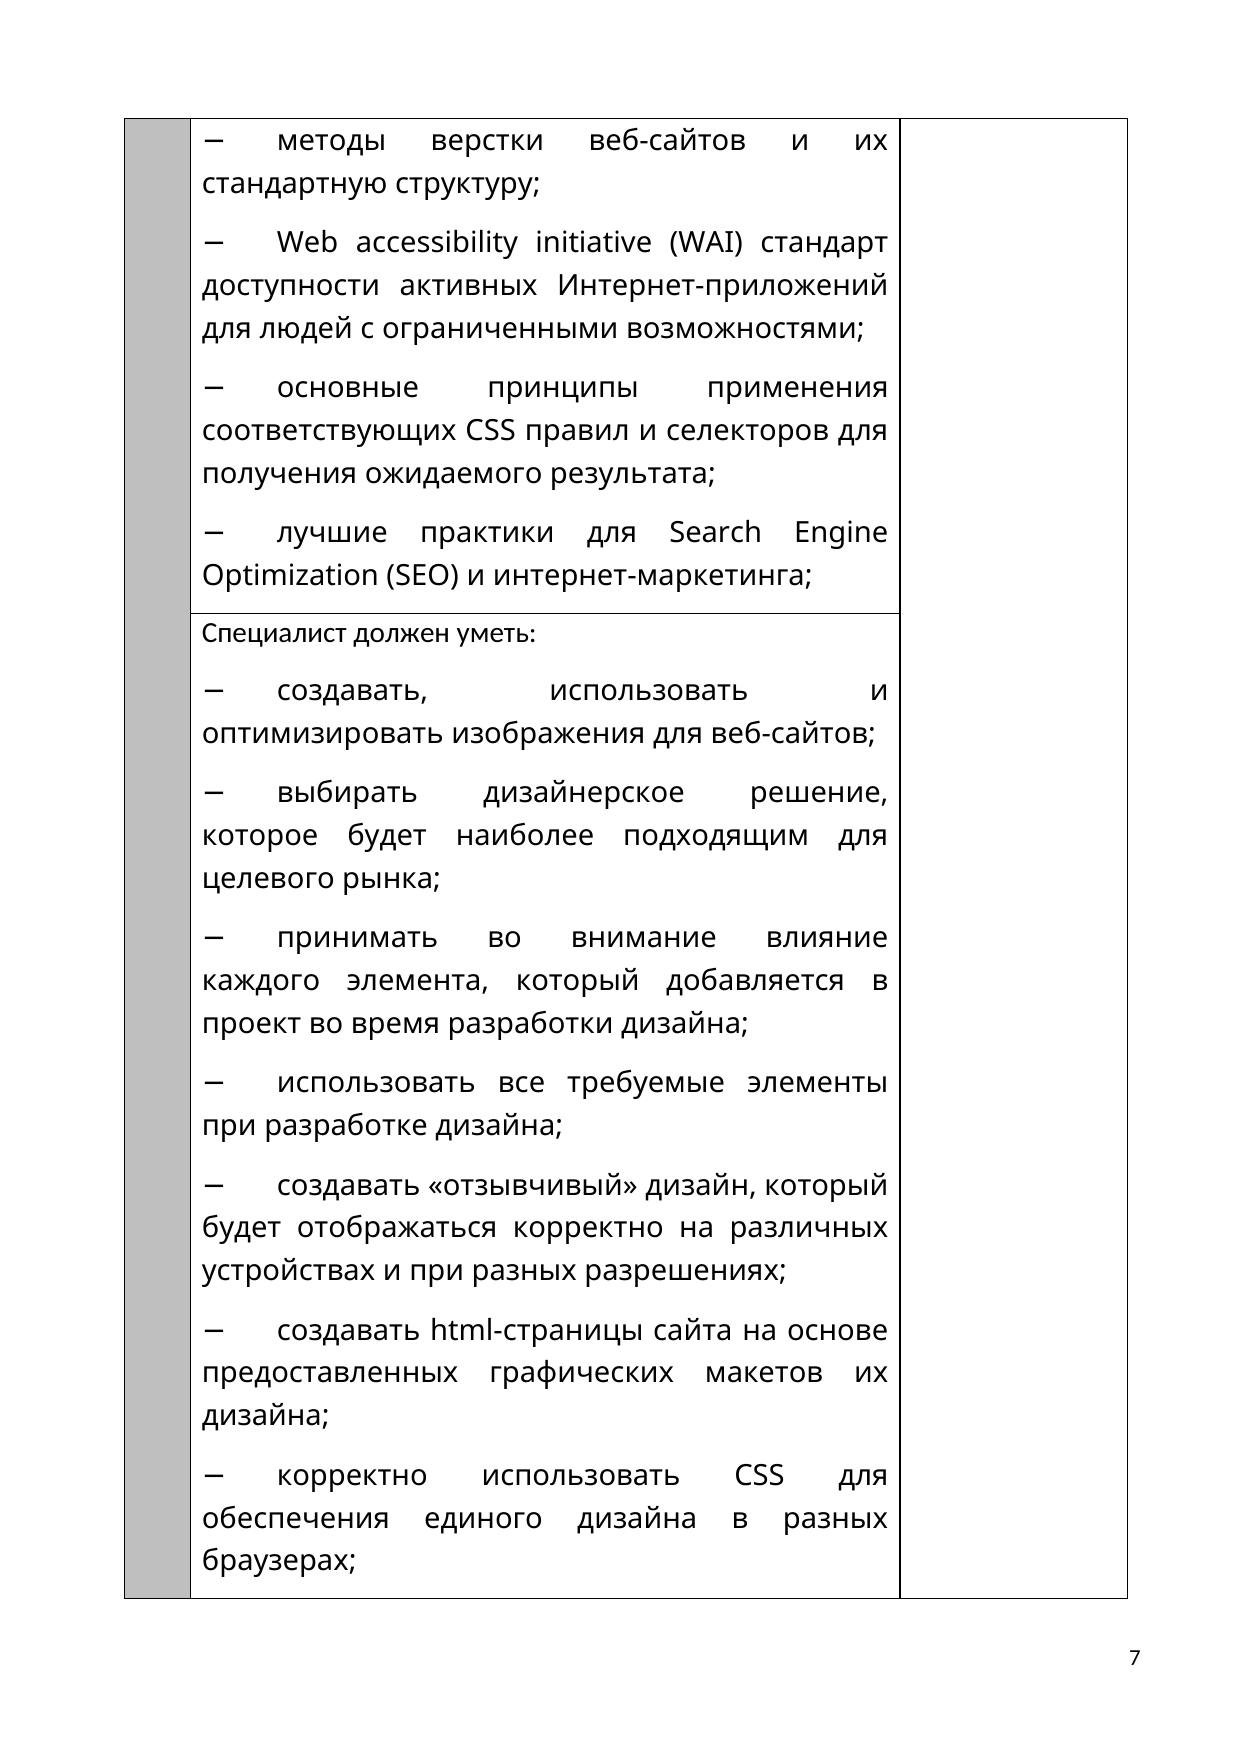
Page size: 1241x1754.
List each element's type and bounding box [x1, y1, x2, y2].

table_cell [191, 119, 899, 613]
table_cell [191, 614, 899, 1598]
